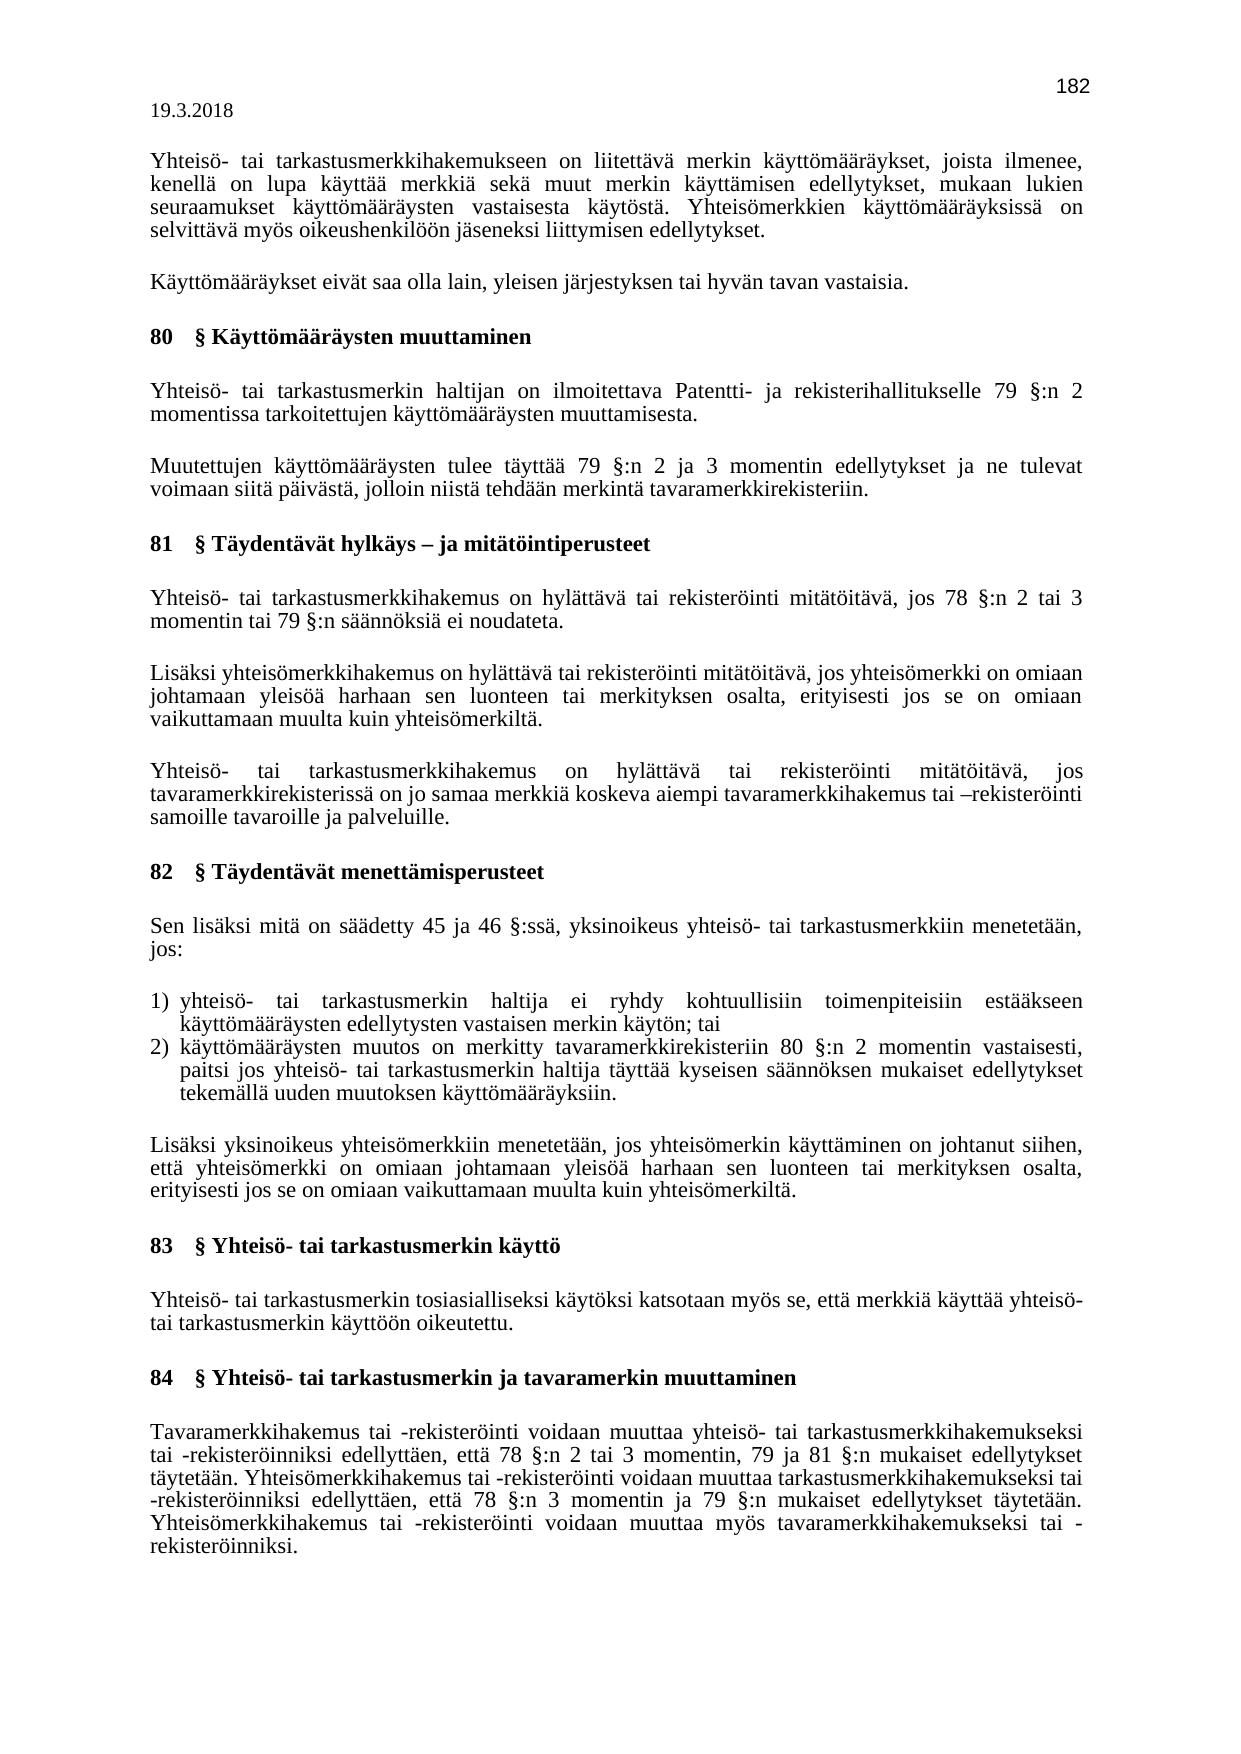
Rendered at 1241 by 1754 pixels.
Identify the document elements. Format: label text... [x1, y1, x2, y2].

text Yhteisö- tai tarkastusmerkin haltijan on ilmoitettava Patentti- ja rekisterihallitukselle 79 §:n 2 momentissa tarkoitettujen käyttömääräysten muuttamisesta. [150, 380, 1084, 426]
text Käyttömääräykset eivät saa olla lain, yleisen järjestyksen tai hyvän tavan vastaisia. [150, 271, 1084, 294]
text Tavaramerkkihakemus tai -rekisteröinti voidaan muuttaa yhteisö- tai tarkastusmerkkihakemukseksi tai -rekisteröinniksi edellyttäen, että 78 §:n 2 tai 3 momentin, 79 ja 81 §:n mukaiset edellytykset täytetään. Yhteisömerkkihakemus tai -rekisteröinti voidaan muuttaa tarkastusmerkkihakemukseksi tai -rekisteröinniksi edellyttäen, että 78 §:n 3 momentin ja 79 §:n mukaiset edellytykset täytetään. Yhteisömerkkihakemus tai -rekisteröinti voidaan muuttaa myös tavaramerkkihakemukseksi tai -rekisteröinniksi. [150, 1421, 1084, 1558]
text § Käyttömääräysten muuttaminen [150, 323, 1090, 349]
text § Yhteisö- tai tarkastusmerkin ja tavaramerkin muuttaminen [150, 1364, 1090, 1390]
text Sen lisäksi mitä on säädetty 45 ja 46 §:ssä, yksinoikeus yhteisö- tai tarkastusmerkkiin menetetään, jos: [150, 915, 1084, 961]
text Muutettujen käyttömääräysten tulee täyttää 79 §:n 2 ja 3 momentin edellytykset ja ne tulevat voimaan siitä päivästä, jolloin niistä tehdään merkintä tavaramerkkirekisteriin. [150, 455, 1084, 501]
text Yhteisö- tai tarkastusmerkkihakemukseen on liitettävä merkin käyttömääräykset, joista ilmenee, kenellä on lupa käyttää merkkiä sekä muut merkin käyttämisen edellytykset, mukaan lukien seuraamukset käyttömääräysten vastaisesta käytöstä. Yhteisömerkkien käyttömääräyksissä on selvittävä myös oikeushenkilöön jäseneksi liittymisen edellytykset. [150, 150, 1084, 242]
text § Yhteisö- tai tarkastusmerkin käyttö [150, 1232, 1090, 1258]
text Lisäksi yhteisömerkkihakemus on hylättävä tai rekisteröinti mitätöitävä, jos yhteisömerkki on omiaan johtamaan yleisöä harhaan sen luonteen tai merkityksen osalta, erityisesti jos se on omiaan vaikuttamaan muulta kuin yhteisömerkiltä. [150, 662, 1084, 731]
text § Täydentävät menettämisperusteet [150, 858, 1090, 884]
text § Täydentävät hylkäys – ja mitätöintiperusteet [150, 530, 1090, 556]
text Yhteisö- tai tarkastusmerkkihakemus on hylättävä tai rekisteröinti mitätöitävä, jos tavaramerkkirekisterissä on jo samaa merkkiä koskeva aiempi tavaramerkkihakemus tai –rekisteröinti samoille tavaroille ja palveluille. [150, 760, 1084, 829]
list yhteisö- tai tarkastusmerkin haltija ei ryhdy kohtuullisiin toimenpiteisiin estääkseen käyttömääräysten edellytysten vastaisen merkin käytön; tai [150, 990, 1084, 1036]
text Yhteisö- tai tarkastusmerkin tosiasialliseksi käytöksi katsotaan myös se, että merkkiä käyttää yhteisö- tai tarkastusmerkin käyttöön oikeutettu. [150, 1289, 1084, 1334]
text Lisäksi yksinoikeus yhteisömerkkiin menetetään, jos yhteisömerkin käyttäminen on johtanut siihen, että yhteisömerkki on omiaan johtamaan yleisöä harhaan sen luonteen tai merkityksen osalta, erityisesti jos se on omiaan vaikuttamaan muulta kuin yhteisömerkiltä. [150, 1134, 1084, 1202]
text Yhteisö- tai tarkastusmerkkihakemus on hylättävä tai rekisteröinti mitätöitävä, jos 78 §:n 2 tai 3 momentin tai 79 §:n säännöksiä ei noudateta. [150, 587, 1084, 633]
list käyttömääräysten muutos on merkitty tavaramerkkirekisteriin 80 §:n 2 momentin vastaisesti, paitsi jos yhteisö- tai tarkastusmerkin haltija täyttää kyseisen säännöksen mukaiset edellytykset tekemällä uuden muutoksen käyttömääräyksiin. [150, 1036, 1084, 1104]
